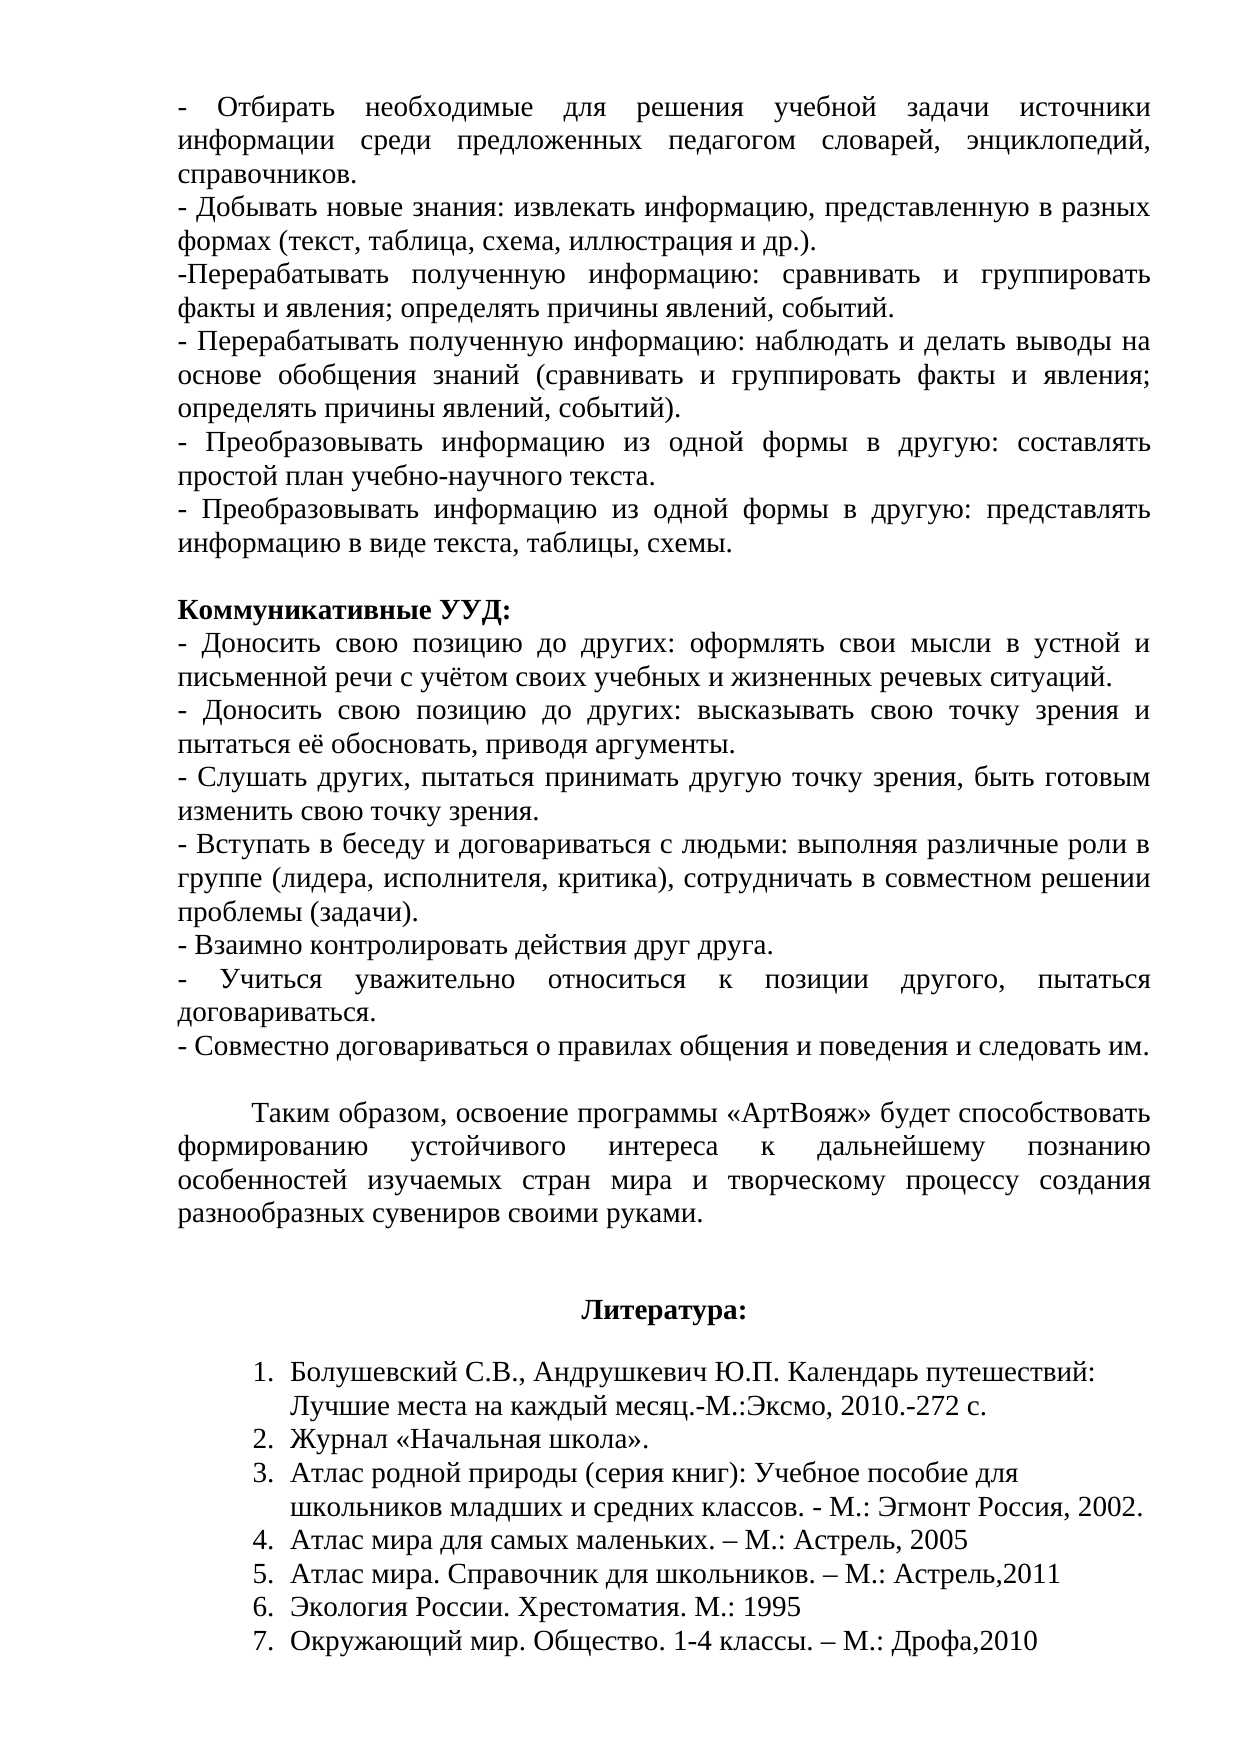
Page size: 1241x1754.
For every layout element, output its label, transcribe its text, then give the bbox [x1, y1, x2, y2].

text - Преобразовывать информацию из одной формы в другую: представлять информацию в виде текста, таблицы, схемы. [177, 491, 1152, 558]
list Экология России. Хрестоматия. М.: 1995 [252, 1589, 1152, 1623]
list Болушевский С.В., Андрушкевич Ю.П. Календарь путешествий: Лучшие места на каждый месяц.-М.:Эксмо, 2010.-272 с. [252, 1354, 1152, 1422]
text - Совместно договариваться о правилах общения и поведения и следовать им. [177, 1028, 1152, 1061]
text Таким образом, освоение программы «АртВояж» будет способствовать формированию устойчивого интереса к дальнейшему познанию особенностей изучаемых стран мира и творческому процессу создания разнообразных сувениров своими руками. [177, 1095, 1152, 1229]
text - Добывать новые знания: извлекать информацию, представленную в разных формах (текст, таблица, схема, иллюстрация и др.). [177, 189, 1152, 256]
text - Взаимно контролировать действия друг друга. [177, 927, 1152, 961]
text -Перерабатывать полученную информацию: сравнивать и группировать факты и явления; определять причины явлений, событий. [177, 256, 1152, 323]
list Журнал «Начальная школа». [252, 1422, 1152, 1455]
text - Учиться уважительно относиться к позиции другого, пытаться договариваться. [177, 961, 1152, 1028]
list Окружающий мир. Общество. 1-4 классы. – М.: Дрофа,2010 [252, 1623, 1152, 1656]
text - Преобразовывать информацию из одной формы в другую: составлять простой план учебно-научного текста. [177, 424, 1152, 491]
text Литература: [177, 1292, 1152, 1325]
text - Вступать в беседу и договариваться с людьми: выполняя различные роли в группе (лидера, исполнителя, критика), сотрудничать в совместном решении проблемы (задачи). [177, 827, 1152, 927]
list Атлас мира для самых маленьких. – М.: Астрель, 2005 [252, 1522, 1152, 1556]
text - Доносить свою позицию до других: оформлять свои мысли в устной и письменной речи с учётом своих учебных и жизненных речевых ситуаций. [177, 625, 1152, 692]
text - Перерабатывать полученную информацию: наблюдать и делать выводы на основе обобщения знаний (сравнивать и группировать факты и явления; определять причины явлений, событий). [177, 323, 1152, 424]
list Атлас мира. Справочник для школьников. – М.: Астрель,2011 [252, 1556, 1152, 1589]
text - Доносить свою позицию до других: высказывать свою точку зрения и пытаться её обосновать, приводя аргументы. [177, 692, 1152, 759]
text Коммуникативные УУД: [177, 592, 1152, 625]
text - Отбирать необходимые для решения учебной задачи источники информации среди предложенных педагогом словарей, энциклопедий, справочников. [177, 89, 1152, 189]
list Атлас родной природы (серия книг): Учебное пособие для школьников младших и средних классов. - М.: Эгмонт Россия, 2002. [252, 1455, 1152, 1522]
text - Слушать других, пытаться принимать другую точку зрения, быть готовым изменить свою точку зрения. [177, 759, 1152, 827]
